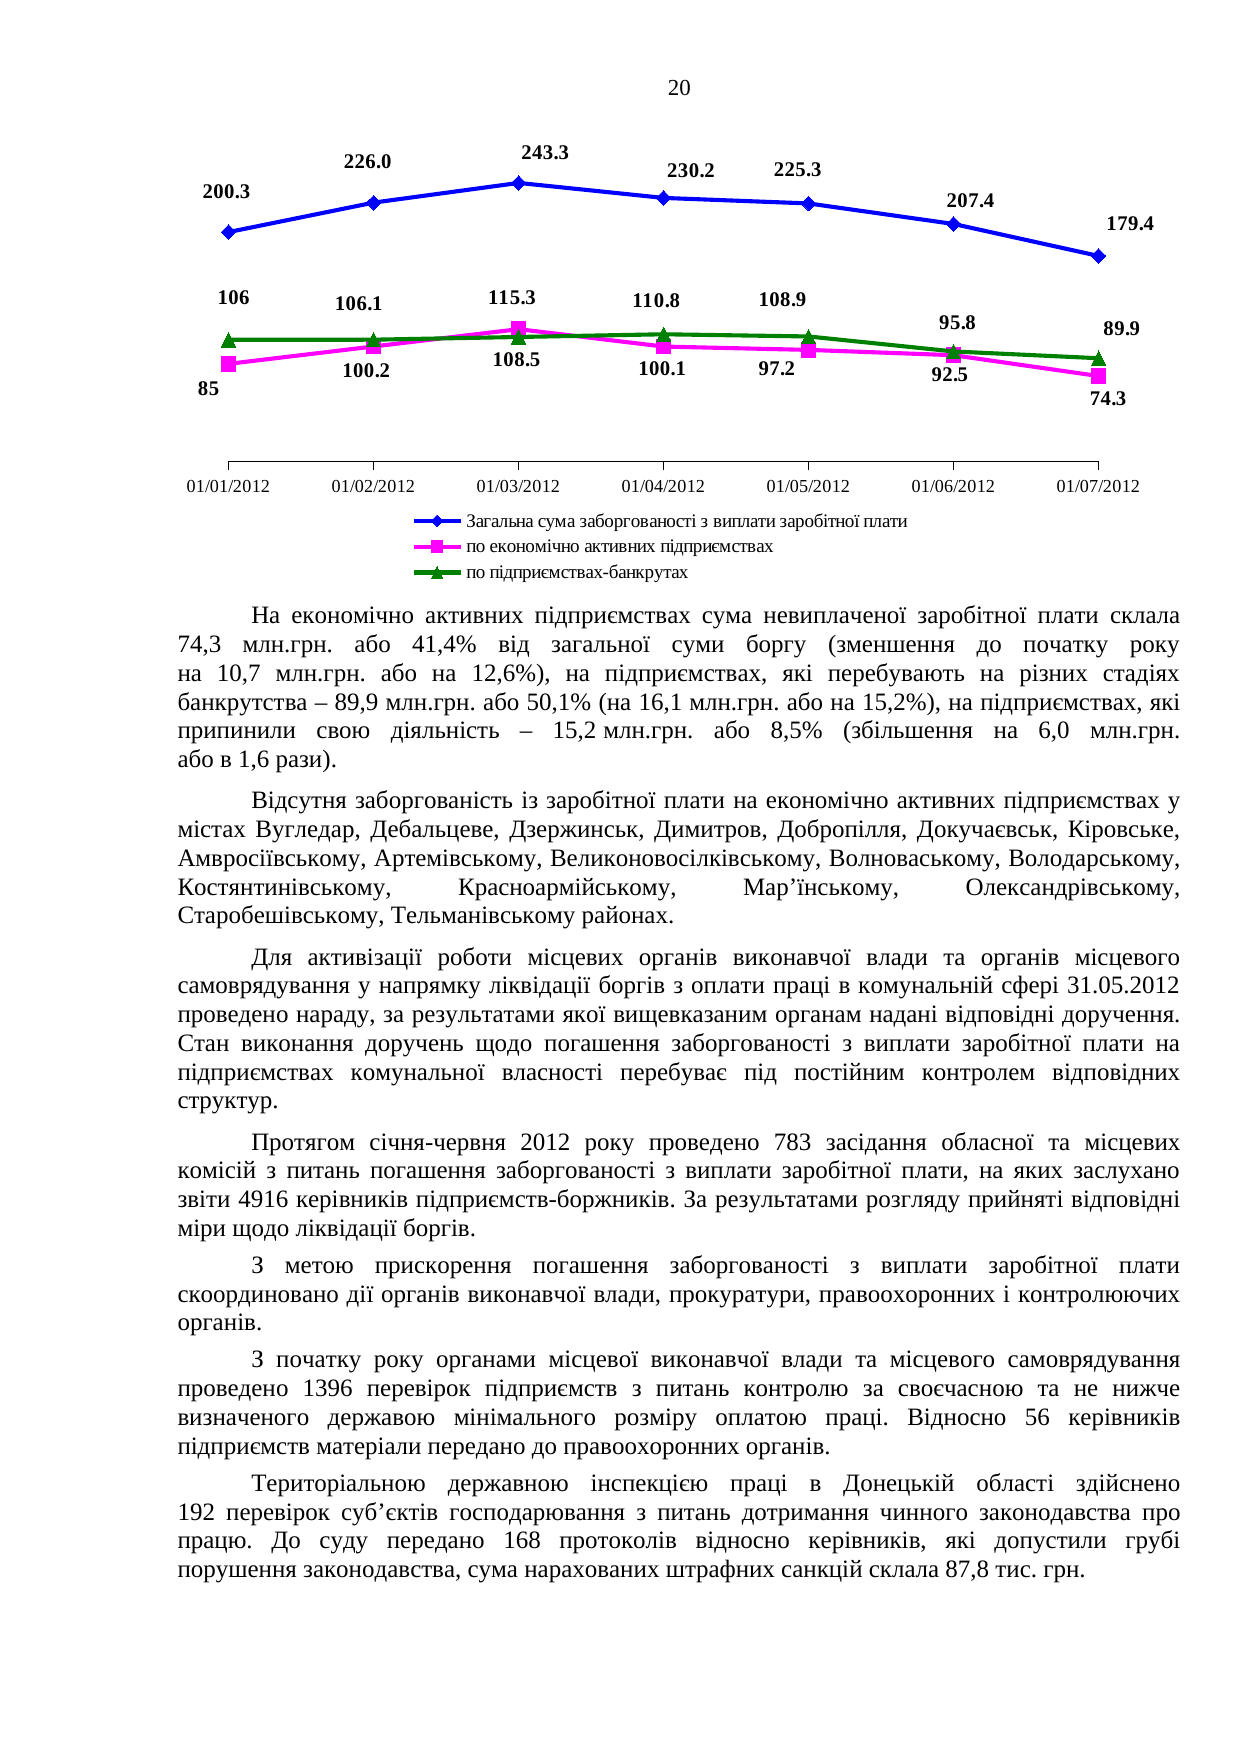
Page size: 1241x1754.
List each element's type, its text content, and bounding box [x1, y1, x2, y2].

table_cell [166, 118, 1177, 600]
text З метою прискорення погашення заборгованості з виплати заробітної плати скоординовано дії органів виконавчої влади, прокуратури, правоохоронних і контролюючих органів. [177, 1250, 1181, 1336]
text На економічно активних підприємствах сума невиплаченої заробітної плати склала 74,3 млн.грн. або 41,4% від загальної суми боргу (зменшення до початку року на 10,7 млн.грн. або на 12,6%), на підприємствах, які перебувають на різних стадіях банкрутства – 89,9 млн.грн. або 50,1% (на 16,1 млн.грн. або на 15,2%), на підприємствах, які припинили свою діяльність – 15,2 млн.грн. або 8,5% (збільшення на 6,0 млн.грн. або в 1,6 рази). [177, 600, 1181, 773]
text З початку року органами місцевої виконавчої влади та місцевого самоврядування проведено 1396 перевірок підприємств з питань контролю за своєчасною та не нижче визначеного державою мінімального розміру оплатою праці. Відносно 56 керівників підприємств матеріали передано до правоохоронних органів. [177, 1344, 1181, 1459]
text Протягом січня-червня 2012 року проведено 783 засідання обласної та місцевих комісій з питань погашення заборгованості з виплати заробітної плати, на яких заслухано звіти 4916 керівників підприємств-боржників. За результатами розгляду прийняті відповідні міри щодо ліквідації боргів. [177, 1127, 1181, 1242]
text Відсутня заборгованість із заробітної плати на економічно активних підприємствах у містах Вугледар, Дебальцеве, Дзержинськ, Димитров, Добропілля, Докучаєвськ, Кіровське, Амвросіївському, Артемівському, Великоновосілківському, Волноваському, Володарському, Костянтинівському, Красноармійському, Мар’їнському, Олександрівському, Старобешівському, Тельманівському районах. [177, 785, 1181, 929]
text Територіальною державною інспекцією праці в Донецькій області здійснено 192 перевірок суб’єктів господарювання з питань дотримання чинного законодавства про працю. До суду передано 168 протоколів відносно керівників, які допустили грубі порушення законодавства, сума нарахованих штрафних санкцій склала 87,8 тис. грн. [177, 1468, 1181, 1583]
text Для активізації роботи місцевих органів виконавчої влади та органів місцевого самоврядування у напрямку ліквідації боргів з оплати праці в комунальній сфері 31.05.2012 проведено нараду, за результатами якої вищевказаним органам надані відповідні доручення. Стан виконання доручень щодо погашення заборгованості з виплати заробітної плати на підприємствах комунальної власності перебуває під постійним контролем відповідних структур. [177, 942, 1181, 1114]
